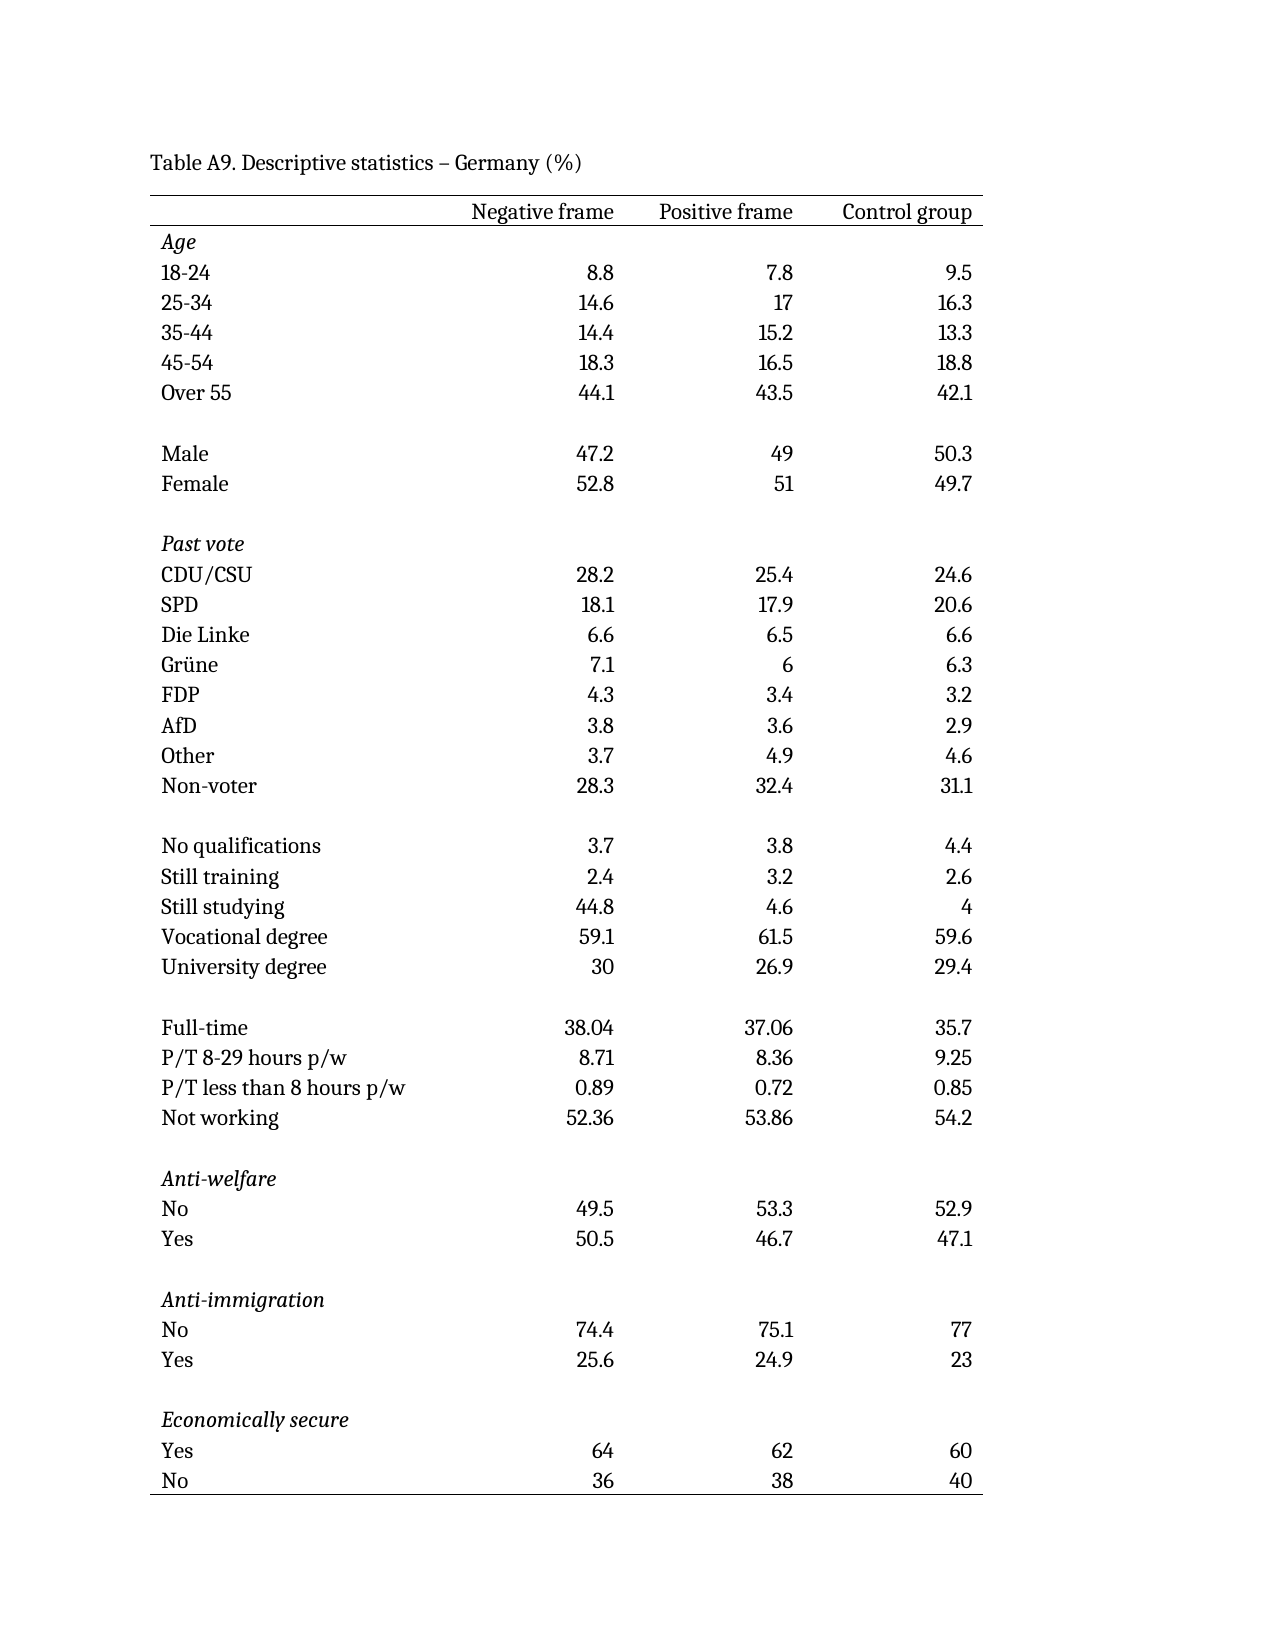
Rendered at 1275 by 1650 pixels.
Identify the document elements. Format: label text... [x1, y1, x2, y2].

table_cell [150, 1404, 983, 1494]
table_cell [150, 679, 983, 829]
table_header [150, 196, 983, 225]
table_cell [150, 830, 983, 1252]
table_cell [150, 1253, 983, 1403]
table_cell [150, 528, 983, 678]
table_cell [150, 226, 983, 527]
text Table A9. Descriptive statistics – Germany (%) [150, 150, 1125, 176]
